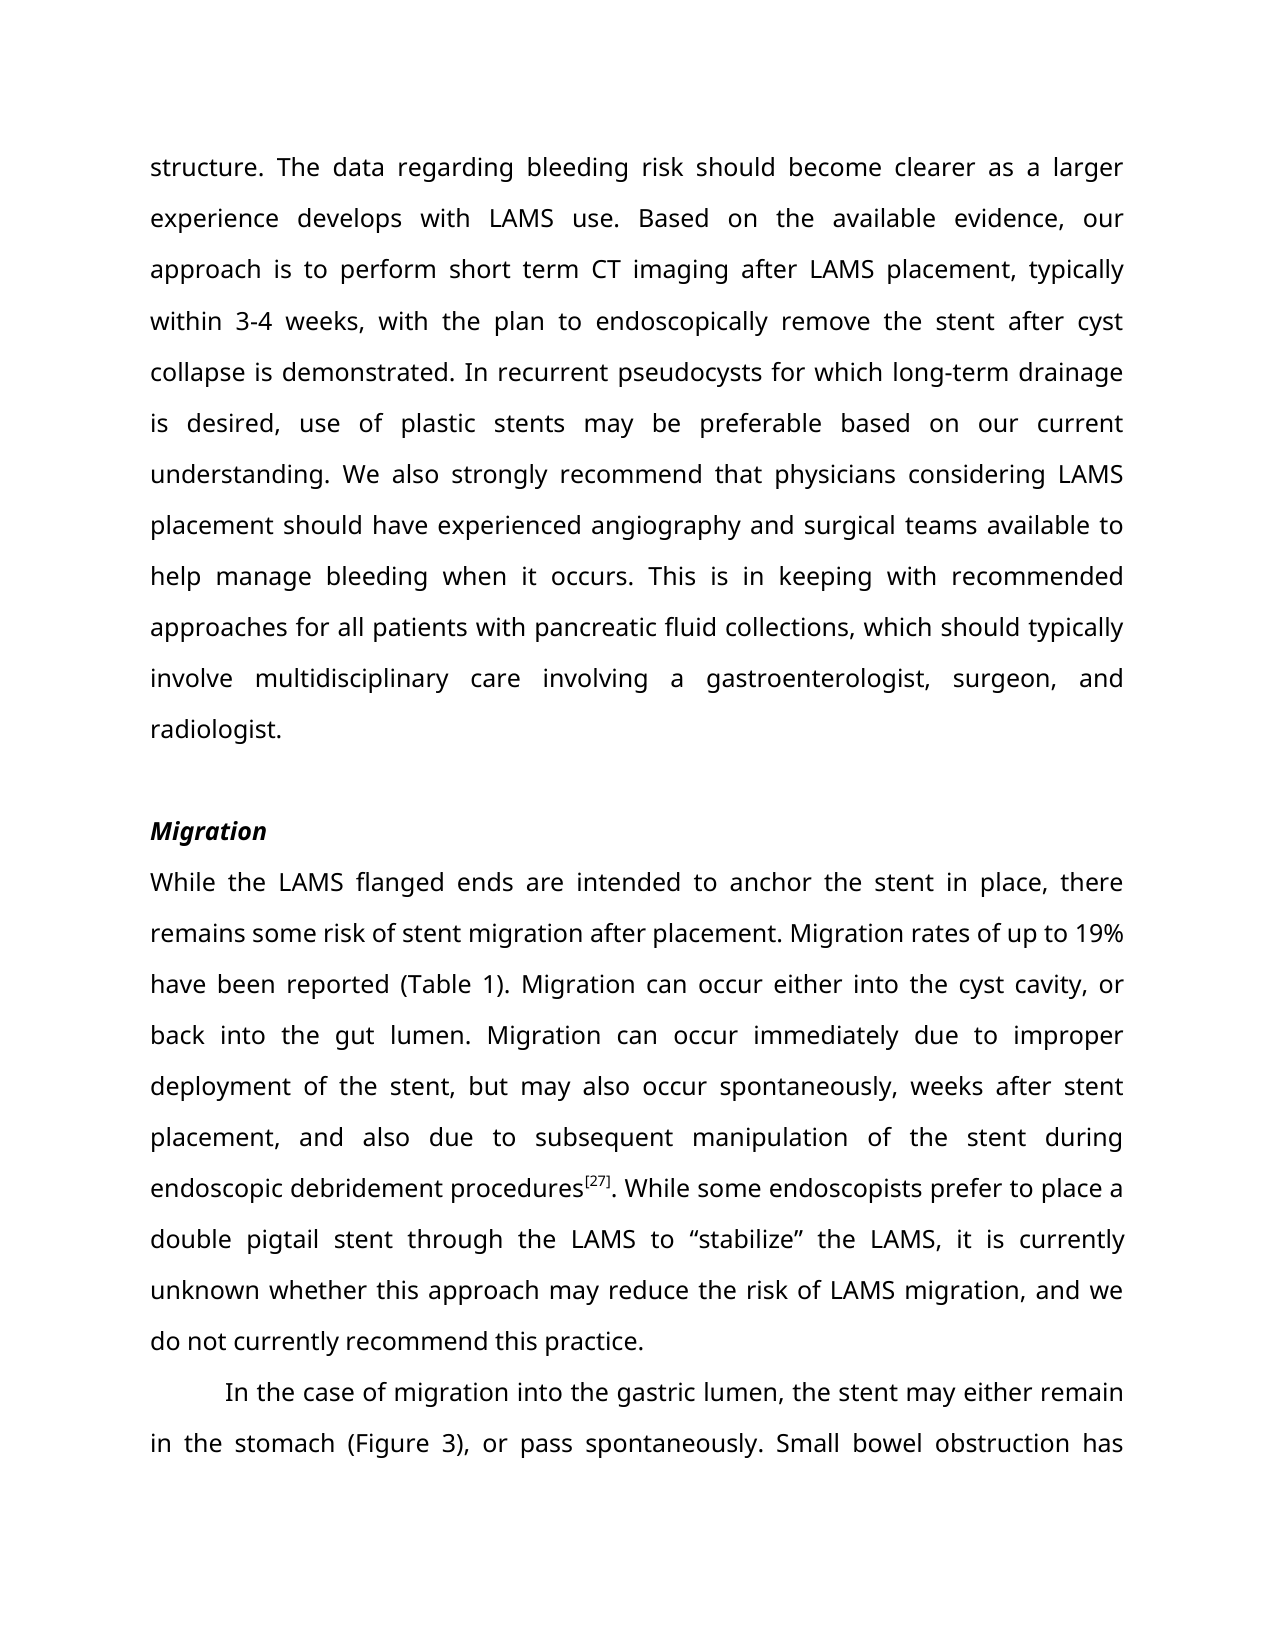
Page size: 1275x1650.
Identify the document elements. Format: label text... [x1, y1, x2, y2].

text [150, 1375, 1125, 1460]
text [150, 150, 1125, 746]
text While the LAMS flanged ends are intended to anchor the stent in place, there remains some risk of stent migration after placement. Migration rates of up to 19% have been reported (Table 1). Migration can occur either into the cyst cavity, or back into the gut lumen. Migration can occur immediately due to improper deployment of the stent, but may also occur spontaneously, weeks after stent placement, and also due to subsequent manipulation of the stent during endoscopic debridement procedures[27]. While some endoscopists prefer to place a double pigtail stent through the LAMS to “stabilize” the LAMS, it is currently unknown whether this approach may reduce the risk of LAMS migration, and we do not currently recommend this practice. [150, 864, 1125, 1358]
text Migration [150, 813, 1125, 848]
